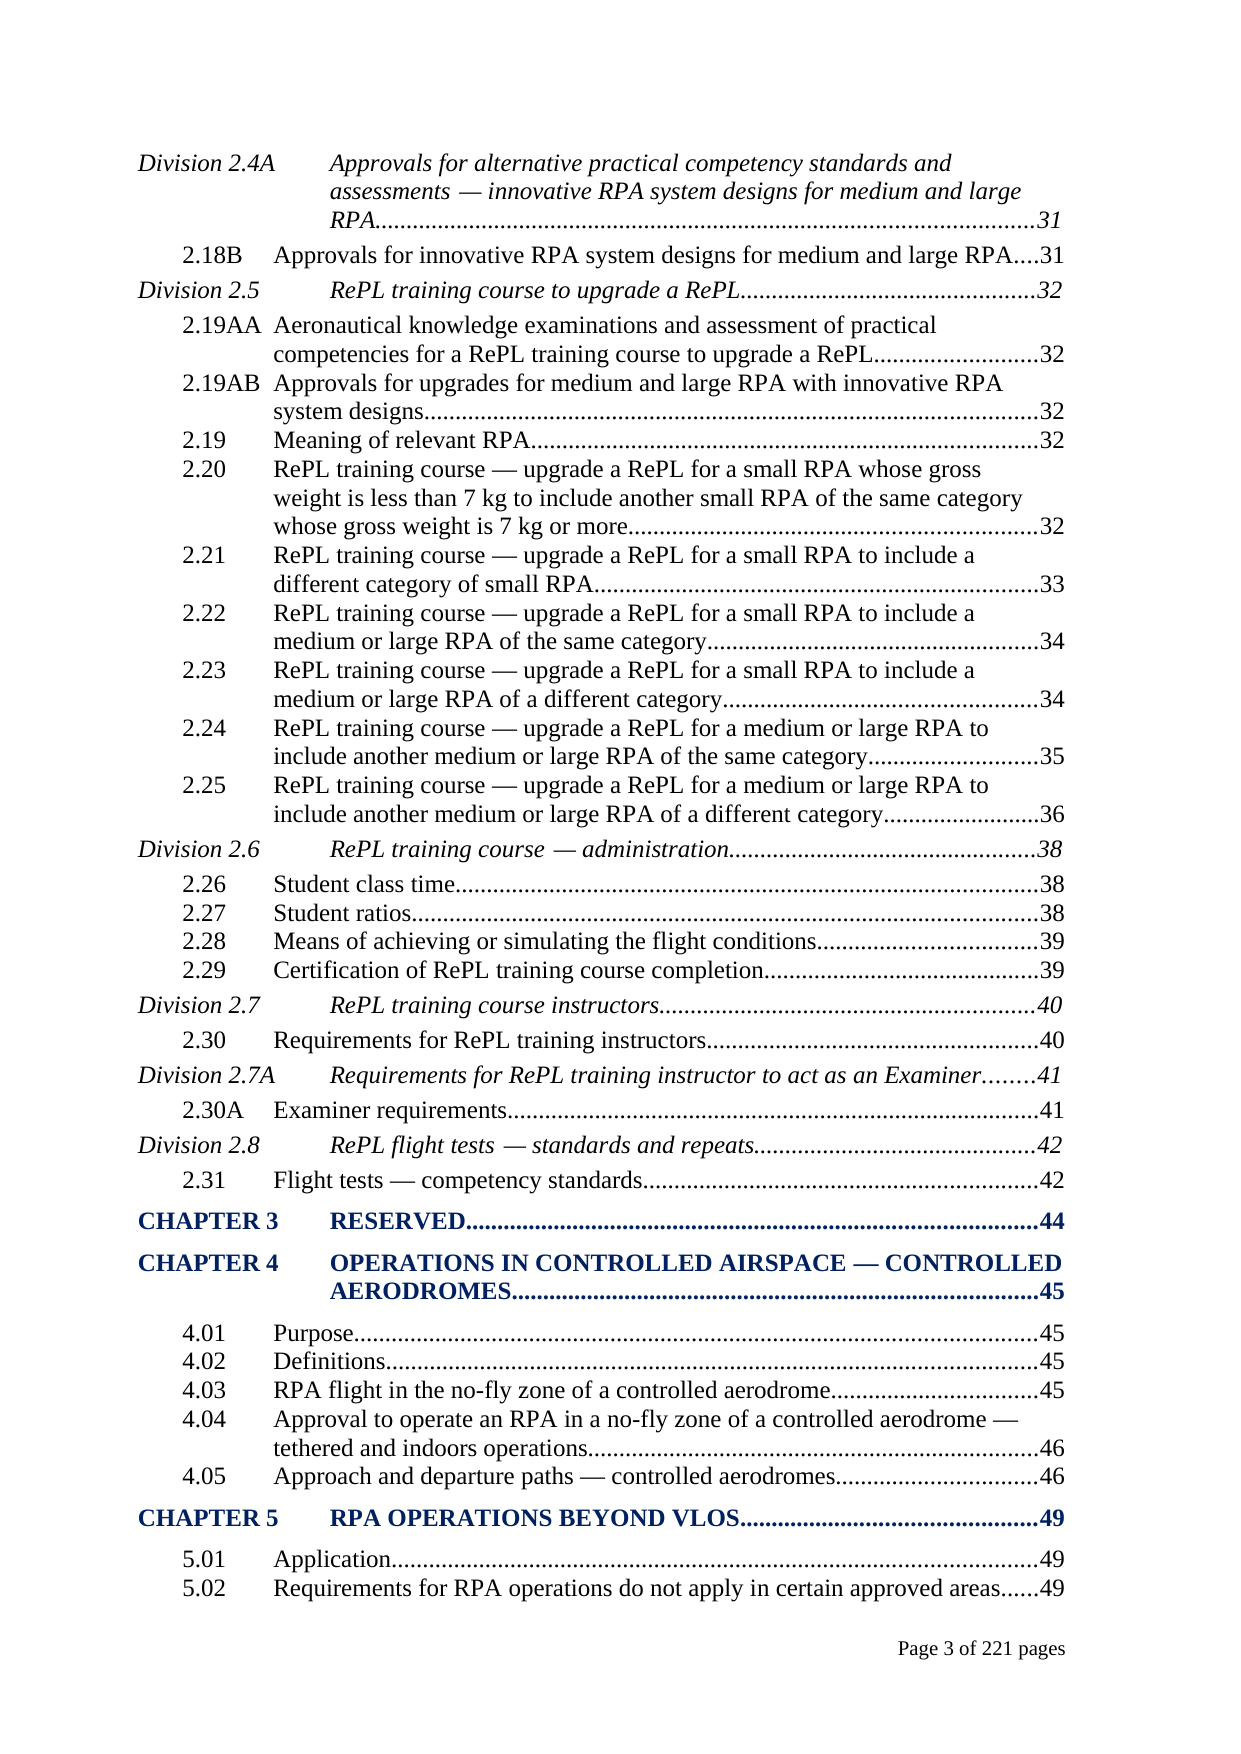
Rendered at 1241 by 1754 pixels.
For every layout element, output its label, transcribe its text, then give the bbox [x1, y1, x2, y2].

text 2.23 RePL training course — upgrade a RePL for a small RPA to include a medium or large RPA of a different category 34 [182, 655, 1065, 713]
text 2.27 Student ratios 38 [182, 898, 1065, 926]
text 2.22 RePL training course — upgrade a RePL for a small RPA to include a medium or large RPA of the same category 34 [182, 598, 1065, 655]
text Division 2.4A Approvals for alternative practical competency standards and assessments — innovative RPA system designs for medium and large RPA 31 [138, 148, 1065, 234]
text 5.02 Requirements for RPA operations do not apply in certain approved areas 49 [182, 1573, 1065, 1601]
text CHAPTER 3 RESERVED 44 [138, 1206, 1065, 1235]
text Division 2.7 RePL training course instructors 40 [138, 990, 1065, 1019]
text 2.25 RePL training course — upgrade a RePL for a medium or large RPA to include another medium or large RPA of a different category 36 [182, 770, 1065, 828]
text Division 2.8 RePL flight tests — standards and repeats 42 [138, 1130, 1065, 1159]
text 2.28 Means of achieving or simulating the flight conditions 39 [182, 926, 1065, 955]
text 2.30A Examiner requirements 41 [182, 1095, 1065, 1124]
text 4.03 RPA flight in the no-fly zone of a controlled aerodrome 45 [182, 1375, 1065, 1404]
text 2.20 RePL training course — upgrade a RePL for a small RPA whose gross weight is less than 7 kg to include another small RPA of the same category whose gross weight is 7 kg or more 32 [182, 454, 1065, 540]
text Division 2.5 RePL training course to upgrade a RePL 32 [138, 275, 1065, 304]
text 4.01 Purpose 45 [182, 1318, 1065, 1346]
text CHAPTER 4 OPERATIONS IN CONTROLLED AIRSPACE — CONTROLLED AERODROMES 45 [138, 1248, 1065, 1305]
text 2.26 Student class time 38 [182, 869, 1065, 898]
text 4.02 Definitions 45 [182, 1346, 1065, 1375]
text 2.30 Requirements for RePL training instructors 40 [182, 1025, 1065, 1054]
text 2.19AA Aeronautical knowledge examinations and assessment of practical competencies for a RePL training course to upgrade a RePL 32 [182, 310, 1065, 368]
text 2.31 Flight tests — competency standards 42 [182, 1165, 1065, 1194]
text Division 2.7A Requirements for RePL training instructor to act as an Examiner 41 [138, 1060, 1065, 1089]
text 2.21 RePL training course — upgrade a RePL for a small RPA to include a different category of small RPA 33 [182, 540, 1065, 598]
text CHAPTER 5 RPA OPERATIONS BEYOND VLOS 49 [138, 1503, 1065, 1531]
text 4.05 Approach and departure paths — controlled aerodromes 46 [182, 1461, 1065, 1490]
text 5.01 Application 49 [182, 1544, 1065, 1573]
text 2.19AB Approvals for upgrades for medium and large RPA with innovative RPA system designs 32 [182, 368, 1065, 425]
text 2.18B Approvals for innovative RPA system designs for medium and large RPA 31 [182, 240, 1065, 269]
text Division 2.6 RePL training course — administration 38 [138, 834, 1065, 863]
text 2.29 Certification of RePL training course completion 39 [182, 955, 1065, 984]
text 2.24 RePL training course — upgrade a RePL for a medium or large RPA to include another medium or large RPA of the same category 35 [182, 713, 1065, 770]
text 2.19 Meaning of relevant RPA 32 [182, 425, 1065, 454]
text 4.04 Approval to operate an RPA in a no-fly zone of a controlled aerodrome — tethered and indoors operations 46 [182, 1404, 1065, 1461]
